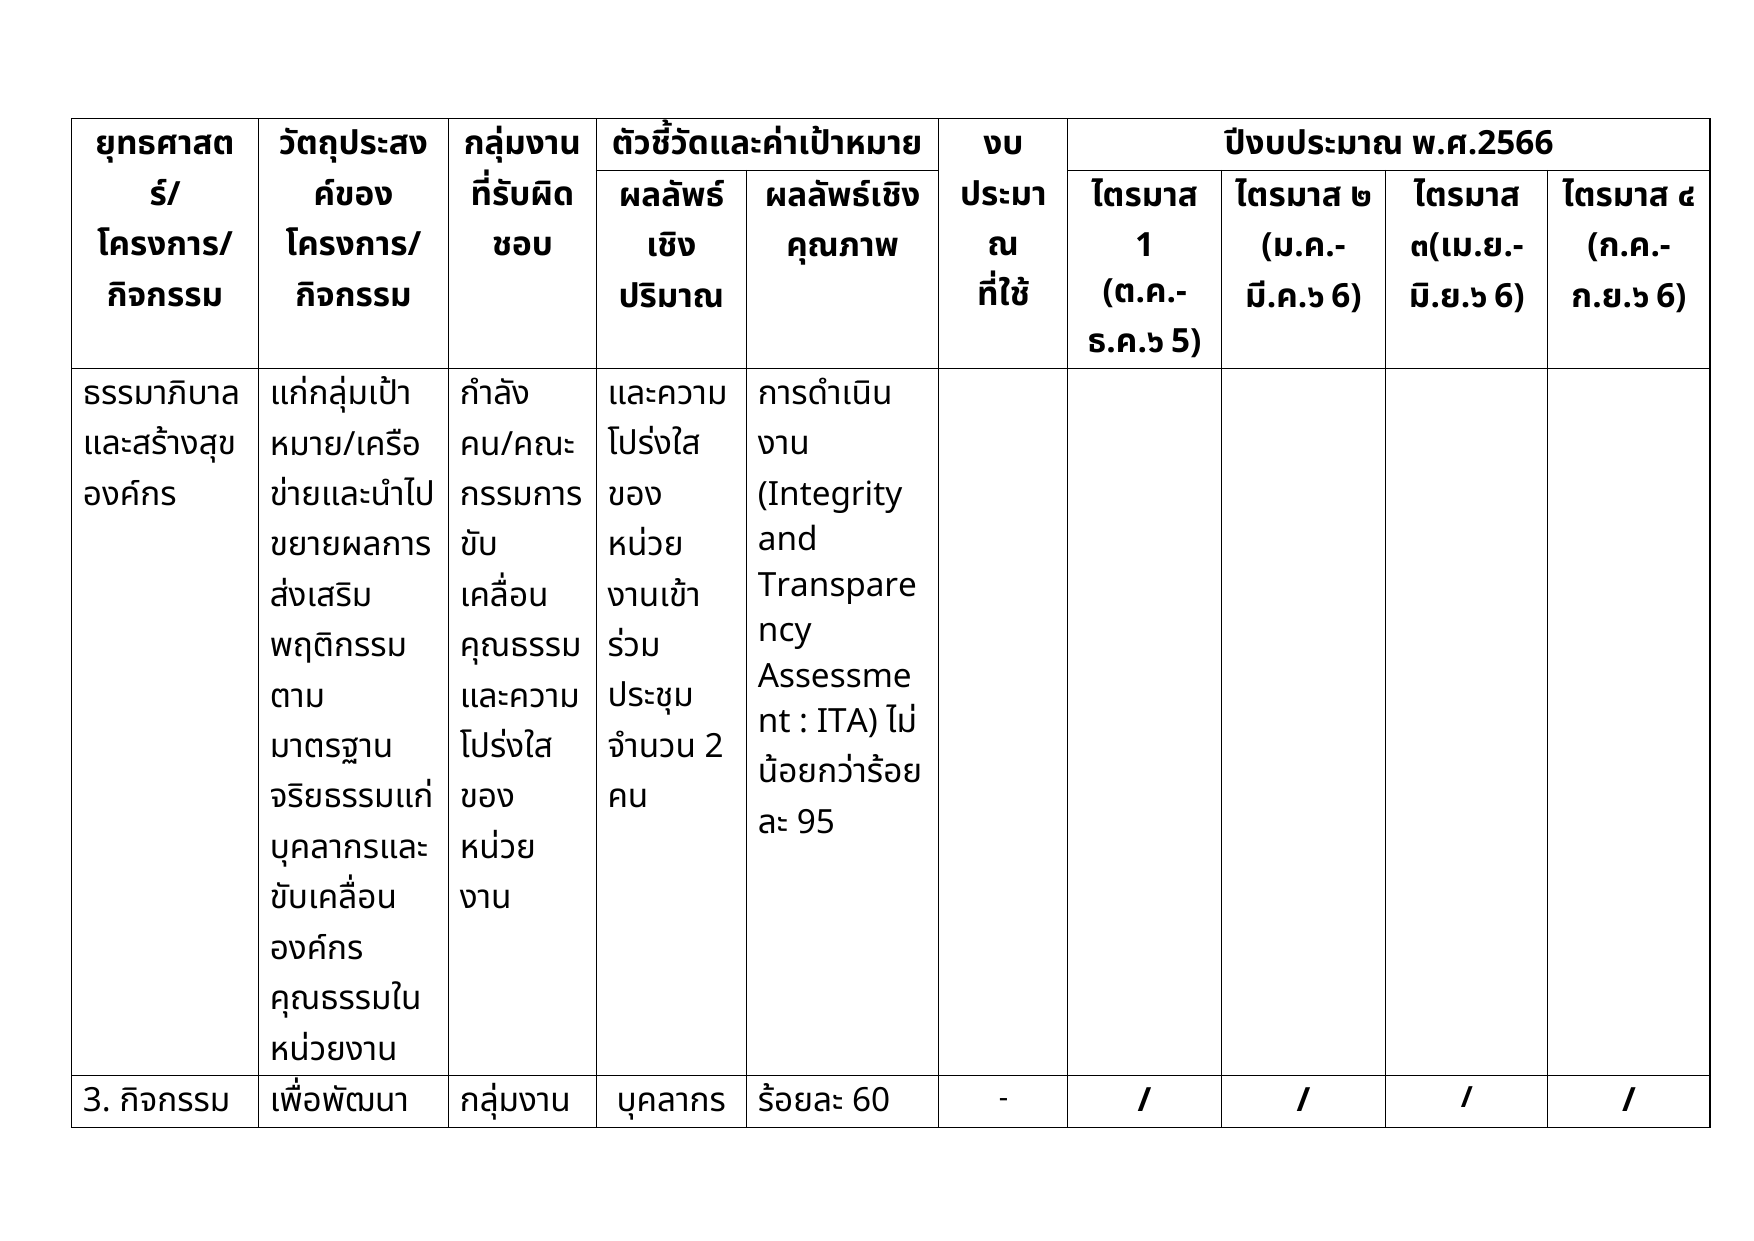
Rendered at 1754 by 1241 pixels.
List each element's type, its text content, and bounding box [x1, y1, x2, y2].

table_cell / [1548, 1076, 1709, 1127]
table_cell บุคลากรรายใหม่ทุกระดับได้รับการพัฒนา อบรมด้านคุณธรรม จริยธรรม อย่างน้อย 1 ครั้ง [597, 1076, 746, 1127]
table_cell ผลลัพธ์เชิงปริมาณ [597, 171, 746, 368]
table_cell / [1222, 369, 1385, 1075]
table_header ตัวชี้วัดและค่าเป้าหมาย [597, 119, 938, 170]
table_cell 2. โครงการประชุมเชิงปฏิบัติการพัฒนาสมรรถนะนักธรรมาภิบาลและสร้างสุของค์กร [72, 369, 258, 1075]
table_cell - [939, 369, 1067, 1075]
table_cell กลุ่มงานพัฒนาองค์กรและขับเคลื่อนกำลังคน [449, 1076, 596, 1127]
table_cell กลุ่มงานพัฒนาองค์กรและขับเคลื่อนกำลังคน/คณะกรรมการขับเคลื่อนคุณธรรมและความโปร่งใสของหน่วยงาน [449, 369, 596, 1075]
table_header ยุทธศาสตร์/โครงการ/กิจกรรม [72, 119, 258, 368]
table_header กลุ่มงานที่รับผิดชอบ [449, 119, 596, 368]
table_cell คะแนนการประเมินคุณธรรมและความโปร่งใสในการดำเนินงาน (Integrity and Transparency Assessment : ITA) ไม่น้อยกว่าร้อยละ 95 [747, 369, 938, 1075]
table_cell - [1548, 369, 1709, 1075]
table_cell / [1386, 1076, 1547, 1127]
table_cell ผลลัพธ์เชิงคุณภาพ [747, 171, 938, 368]
table_cell ผู้รับชอบการดำเนินงานคุณธรรมและความโปร่งใสของหน่วยงานเข้าร่วมประชุม จำนวน 2 คน [597, 369, 746, 1075]
table_cell ร้อยละ 60 ของจำนวนบุคลากรผ่านเกณฑ์ประเมิน [747, 1076, 938, 1127]
table_cell / [1068, 1076, 1221, 1127]
table_cell - [1386, 369, 1547, 1075]
table_cell เพื่อพัฒนาคุณธรรม จริยธรรมของบุคลากร ซึ่งเป็นพื้นฐานสำคัญในการปฏิบัติงานและสามารถนำไปใช้ในการปฏิบัติงานในองค์กร [259, 1076, 448, 1127]
table_cell - [939, 1076, 1067, 1127]
table_cell / [1222, 1076, 1385, 1127]
table_header ปีงบประมาณ พ.ศ.2566 [1068, 119, 1709, 170]
table_cell ไตรมาส ๒ (ม.ค.-มี.ค.๖6) [1222, 171, 1385, 368]
table_header วัตถุประสงค์ของโครงการ/กิจกรรม [259, 119, 448, 368]
table_cell ไตรมาส ๓(เม.ย.-มิ.ย.๖6) [1386, 171, 1547, 368]
table_cell ไตรมาส ๔ (ก.ค.-ก.ย.๖6) [1548, 171, 1709, 368]
table_cell / [1068, 369, 1221, 1075]
table_cell ไตรมาส 1 (ต.ค.-ธ.ค.๖5) [1068, 171, 1221, 368]
table_cell 3. กิจกรรมพัฒนา/อบรม คุณธรรม จริยธรรม บุคลากรของหน่วยงาน - การปฐมนิเทศข้าราชการและเจ้าหน้าที่ ของหน่วยงาน [72, 1076, 258, 1127]
table_header งบประมาณ ที่ใช้ [939, 119, 1067, 368]
